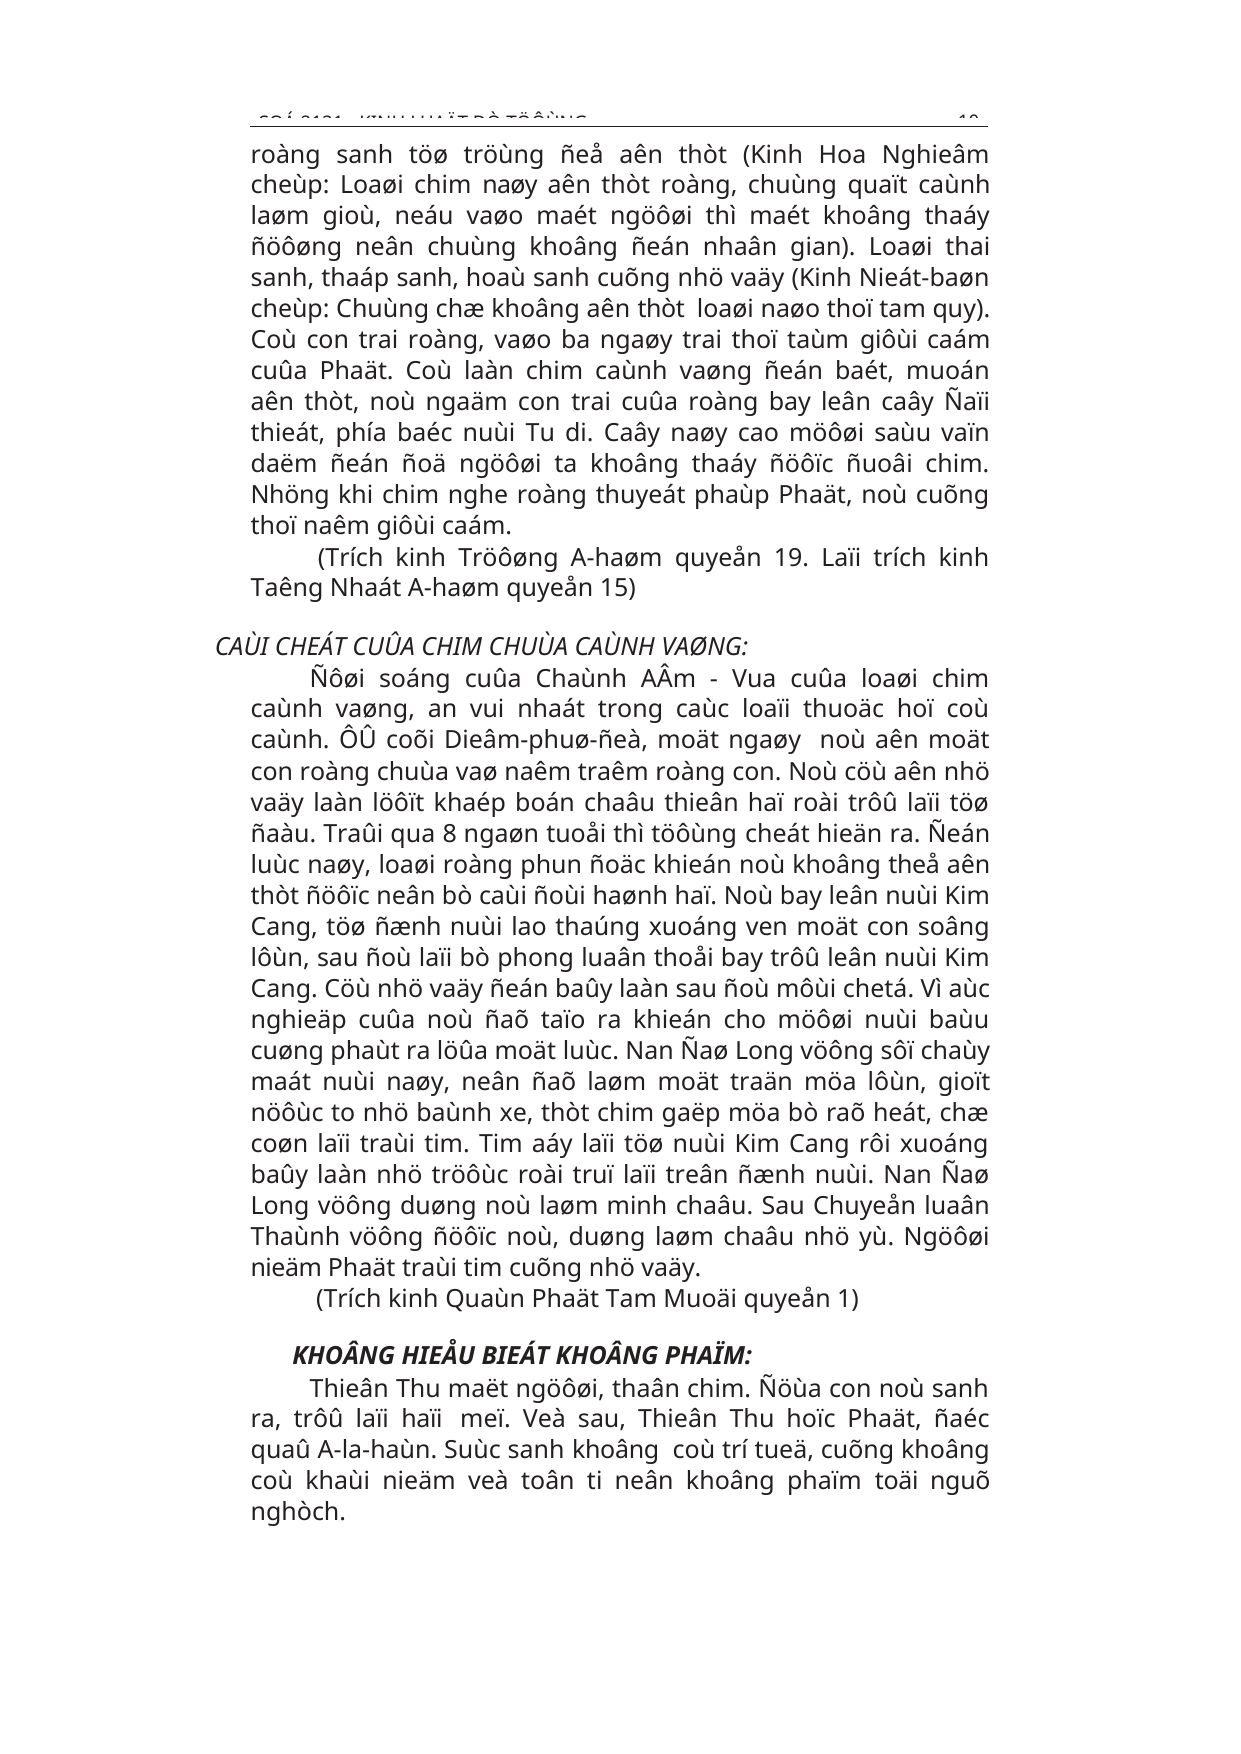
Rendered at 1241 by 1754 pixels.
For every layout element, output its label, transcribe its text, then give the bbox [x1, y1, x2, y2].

subtitle KHOÂNG HIEÅU BIEÁT KHOÂNG PHAÏM: [106, 1338, 752, 1371]
text (Trích kinh Quaùn Phaät Tam Muoäi quyeån 1) [316, 1284, 1092, 1313]
text Ñôøi soáng cuûa Chaùnh AÂm - Vua cuûa loaøi chim caùnh vaøng, an vui nhaát trong caùc loaïi thuoäc hoï coù caùnh. ÔÛ coõi Dieâm-phuø-ñeà, moät ngaøy noù aên moät con roàng chuùa vaø naêm traêm roàng con. Noù cöù aên nhö vaäy laàn löôït khaép boán chaâu thieân haï roài trôû laïi töø ñaàu. Traûi qua 8 ngaøn tuoåi thì töôùng cheát hieän ra. Ñeán luùc naøy, loaøi roàng phun ñoäc khieán noù khoâng theå aên thòt ñöôïc neân bò caùi ñoùi haønh haï. Noù bay leân nuùi Kim Cang, töø ñænh nuùi lao thaúng xuoáng ven moät con soâng lôùn, sau ñoù laïi bò phong luaân thoåi bay trôû leân nuùi Kim Cang. Cöù nhö vaäy ñeán baûy laàn sau ñoù môùi chetá. Vì aùc nghieäp cuûa noù ñaõ taïo ra khieán cho möôøi nuùi baùu cuøng phaùt ra löûa moät luùc. Nan Ñaø Long vöông sôï chaùy maát nuùi naøy, neân ñaõ laøm moät traän möa lôùn, gioït nöôùc to nhö baùnh xe, thòt chim gaëp möa bò raõ heát, chæ coøn laïi traùi tim. Tim aáy laïi töø nuùi Kim Cang rôi xuoáng baûy laàn nhö tröôùc roài truï laïi treân ñænh nuùi. Nan Ñaø Long vöông duøng noù laøm minh chaâu. Sau Chuyeån luaân Thaùnh vöông ñöôïc noù, duøng laøm chaâu nhö yù. Ngöôøi nieäm Phaät traùi tim cuõng nhö vaäy. [250, 663, 990, 1284]
text Thieân Thu maët ngöôøi, thaân chim. Ñöùa con noù sanh ra, trôû laïi haïi meï. Veà sau, Thieân Thu hoïc Phaät, ñaéc quaû A-la-haùn. Suùc sanh khoâng coù trí tueä, cuõng khoâng coù khaùi nieäm veà toân ti neân khoâng phaïm toäi nguõ nghòch. [250, 1373, 990, 1528]
text roàng sanh töø tröùng ñeå aên thòt (Kinh Hoa Nghieâm cheùp: Loaøi chim naøy aên thòt roàng, chuùng quaït caùnh laøm gioù, neáu vaøo maét ngöôøi thì maét khoâng thaáy ñöôøng neân chuùng khoâng ñeán nhaân gian). Loaøi thai sanh, thaáp sanh, hoaù sanh cuõng nhö vaäy (Kinh Nieát-baøn cheùp: Chuùng chæ khoâng aên thòt loaøi naøo thoï tam quy). Coù con trai roàng, vaøo ba ngaøy trai thoï taùm giôùi caám cuûa Phaät. Coù laàn chim caùnh vaøng ñeán baét, muoán aên thòt, noù ngaäm con trai cuûa roàng bay leân caây Ñaïi thieát, phía baéc nuùi Tu di. Caây naøy cao möôøi saùu vaïn daëm ñeán ñoä ngöôøi ta khoâng thaáy ñöôïc ñuoâi chim. Nhöng khi chim nghe roàng thuyeát phaùp Phaät, noù cuõng thoï naêm giôùi caám. [250, 138, 990, 542]
text (Trích kinh Tröôøng A-haøm quyeån 19. Laïi trích kinh Taêng Nhaát A-haøm quyeån 15) [250, 542, 990, 604]
text CAÙI CHEÁT CUÛA CHIM CHUÙA CAÙNH VAØNG: [106, 630, 748, 661]
